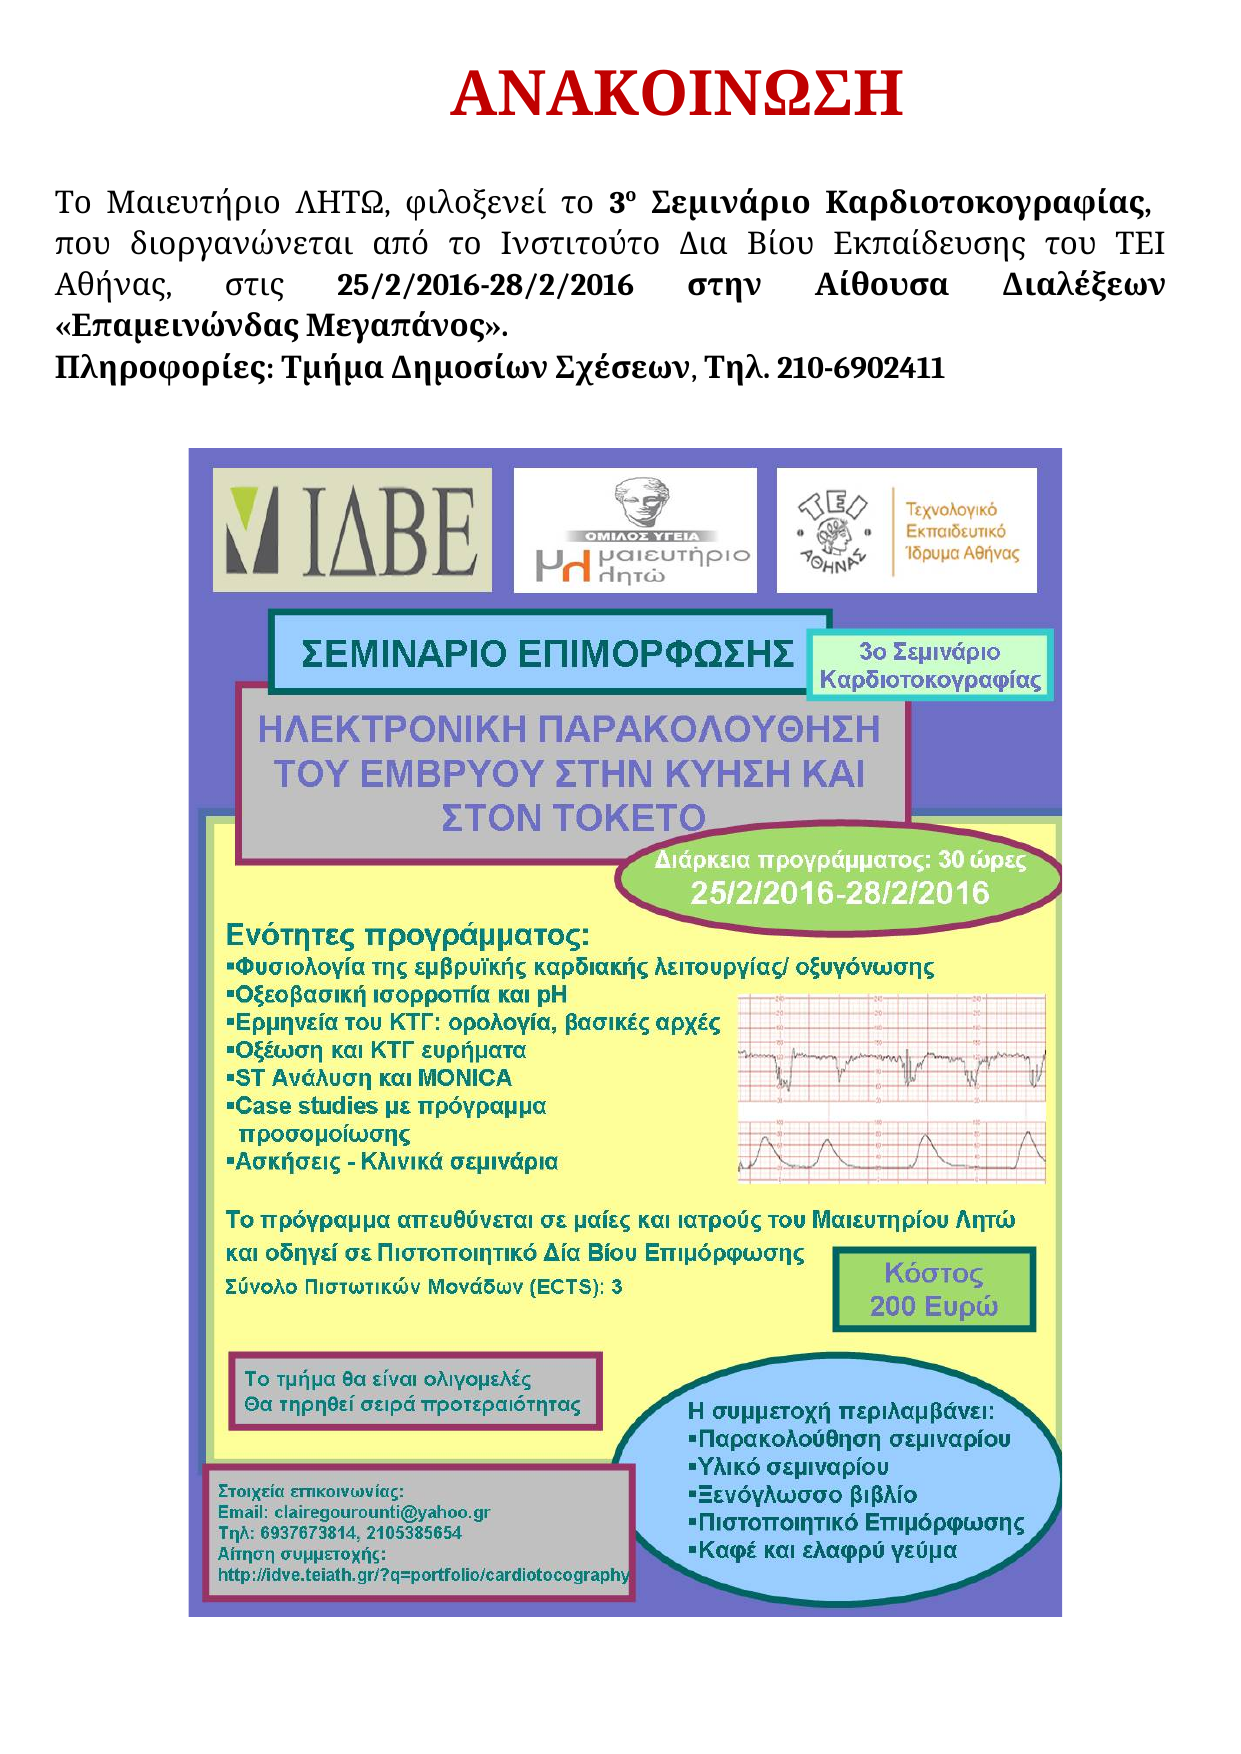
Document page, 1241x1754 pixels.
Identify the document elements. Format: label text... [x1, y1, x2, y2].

text Το Μαιευτήριο ΛΗΤΩ, φιλοξενεί το 3ο Σεμινάριο Καρδιοτοκογραφίας, που διοργανώνεται από το Ινστιτούτο Δια Βίου Εκπαίδευσης του ΤΕΙ Αθήνας, στις 25/2/2016-28/2/2016 στην Αίθουσα Διαλέξεων «Επαμεινώνδας Μεγαπάνος». [54, 185, 1167, 344]
picture [188, 448, 1063, 1617]
text Πληροφορίες: Τμήμα Δημοσίων Σχέσεων, Τηλ. 210-6902411 [54, 350, 1167, 386]
text ΑΝΑΚΟΙΝΩΣΗ [187, 59, 1167, 131]
